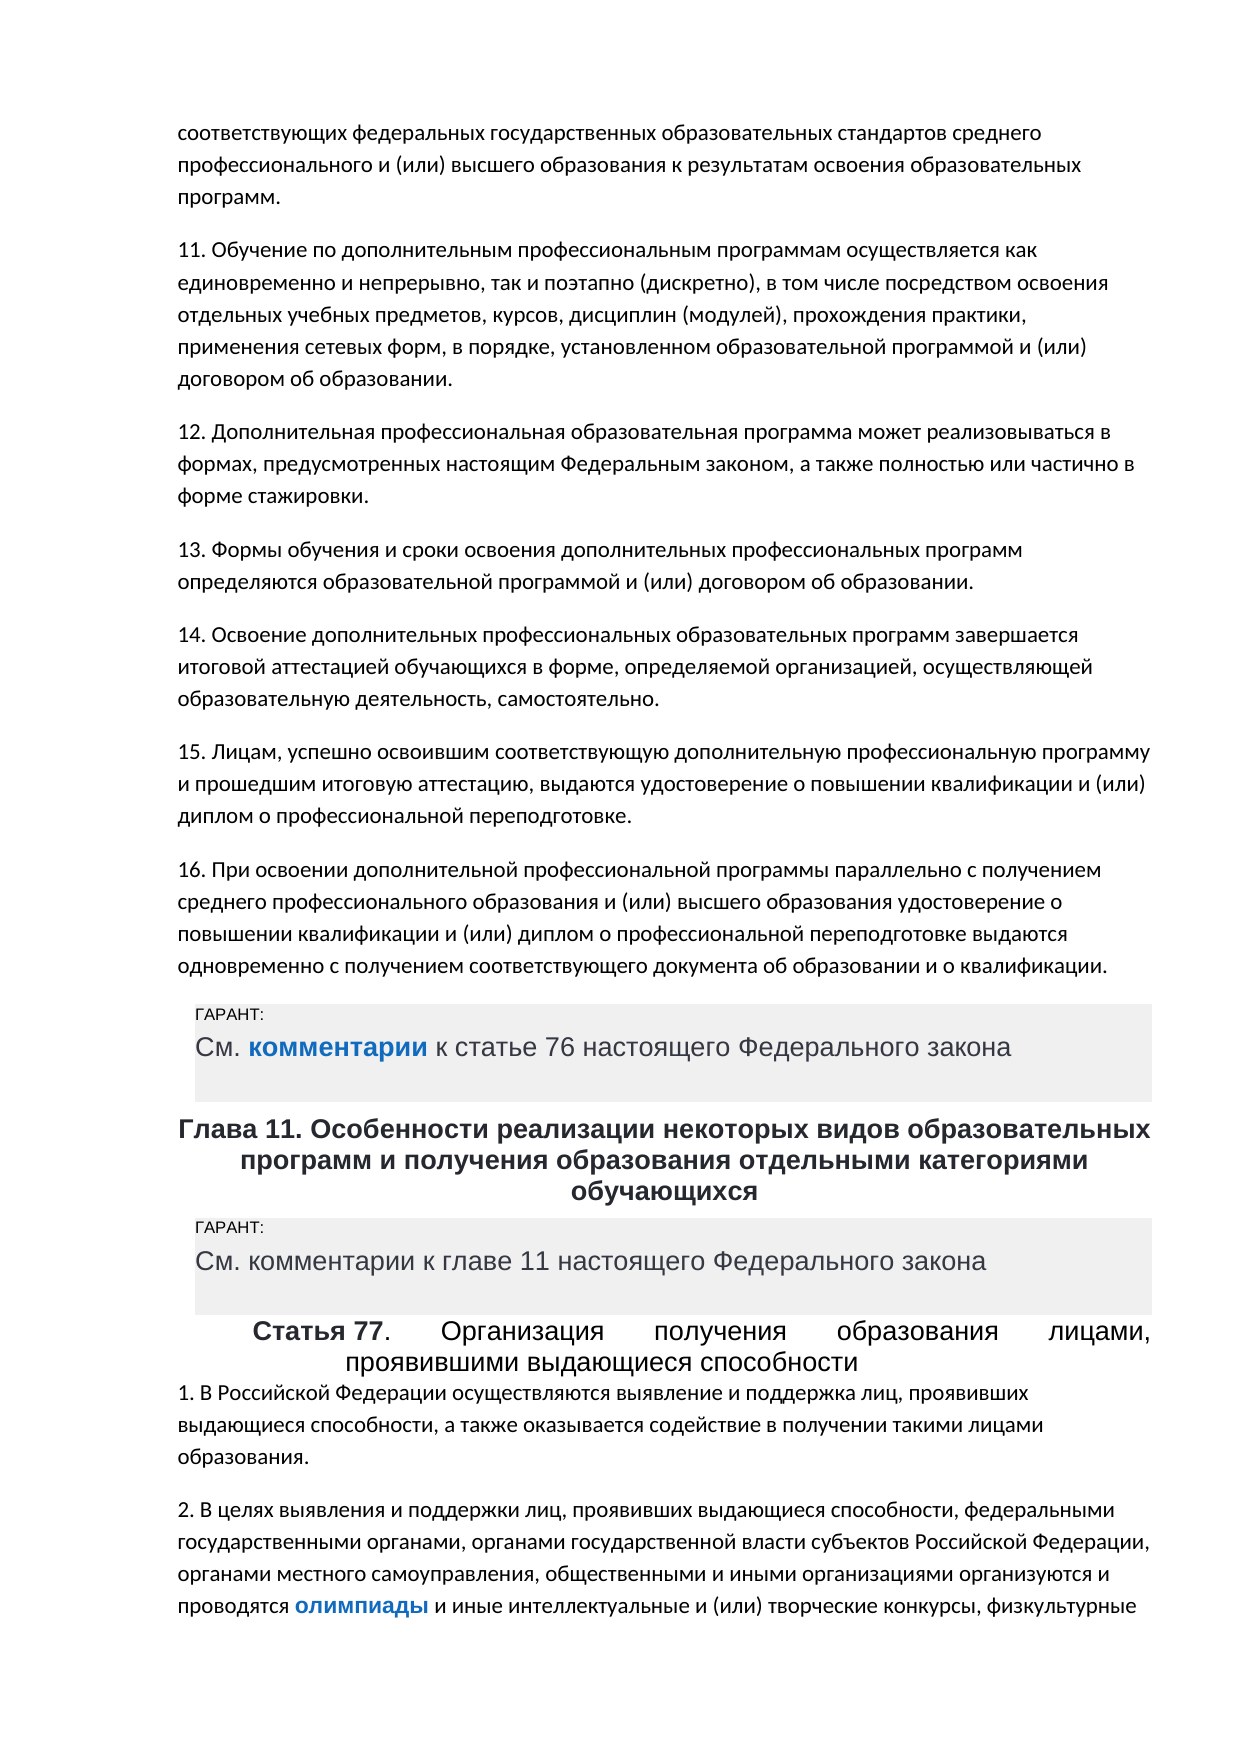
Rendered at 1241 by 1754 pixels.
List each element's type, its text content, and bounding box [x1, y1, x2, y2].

text См. комментарии к статье 76 настоящего Федерального закона [195, 1031, 1152, 1062]
text 12. Дополнительная профессиональная образовательная программа может реализовываться в формах, предусмотренных настоящим Федеральным законом, а также полностью или частично в форме стажировки. [177, 417, 1152, 510]
text См. комментарии к главе 11 настоящего Федерального закона [195, 1245, 1152, 1276]
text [177, 118, 1152, 211]
text ГАРАНТ: [195, 1218, 1152, 1237]
text Статья 77. Организация получения образования лицами, проявившими выдающиеся способности [252, 1315, 1152, 1378]
text 1. В Российской Федерации осуществляются выявление и поддержка лиц, проявивших выдающиеся способности, а также оказывается содействие в получении такими лицами образования. [177, 1378, 1152, 1470]
text 15. Лицам, успешно освоившим соответствующую дополнительную профессиональную программу и прошедшим итоговую аттестацию, выдаются удостоверение о повышении квалификации и (или) диплом о профессиональной переподготовке. [177, 737, 1152, 830]
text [177, 1495, 1152, 1619]
text ГАРАНТ: [195, 1004, 1152, 1023]
text 13. Формы обучения и сроки освоения дополнительных профессиональных программ определяются образовательной программой и (или) договором об образовании. [177, 535, 1152, 595]
subtitle Глава 11. Особенности реализации некоторых видов образовательных программ и получения образования отдельными категориями обучающихся [177, 1113, 1152, 1207]
text 16. При освоении дополнительной профессиональной программы параллельно с получением среднего профессионального образования и (или) высшего образования удостоверение о повышении квалификации и (или) диплом о профессиональной переподготовке выдаются одновременно с получением соответствующего документа об образовании и о квалификации. [177, 855, 1152, 979]
text 11. Обучение по дополнительным профессиональным программам осуществляется как единовременно и непрерывно, так и поэтапно (дискретно), в том числе посредством освоения отдельных учебных предметов, курсов, дисциплин (модулей), прохождения практики, применения сетевых форм, в порядке, установленном образовательной программой и (или) договором об образовании. [177, 236, 1152, 392]
text 14. Освоение дополнительных профессиональных образовательных программ завершается итоговой аттестацией обучающихся в форме, определяемой организацией, осуществляющей образовательную деятельность, самостоятельно. [177, 620, 1152, 712]
